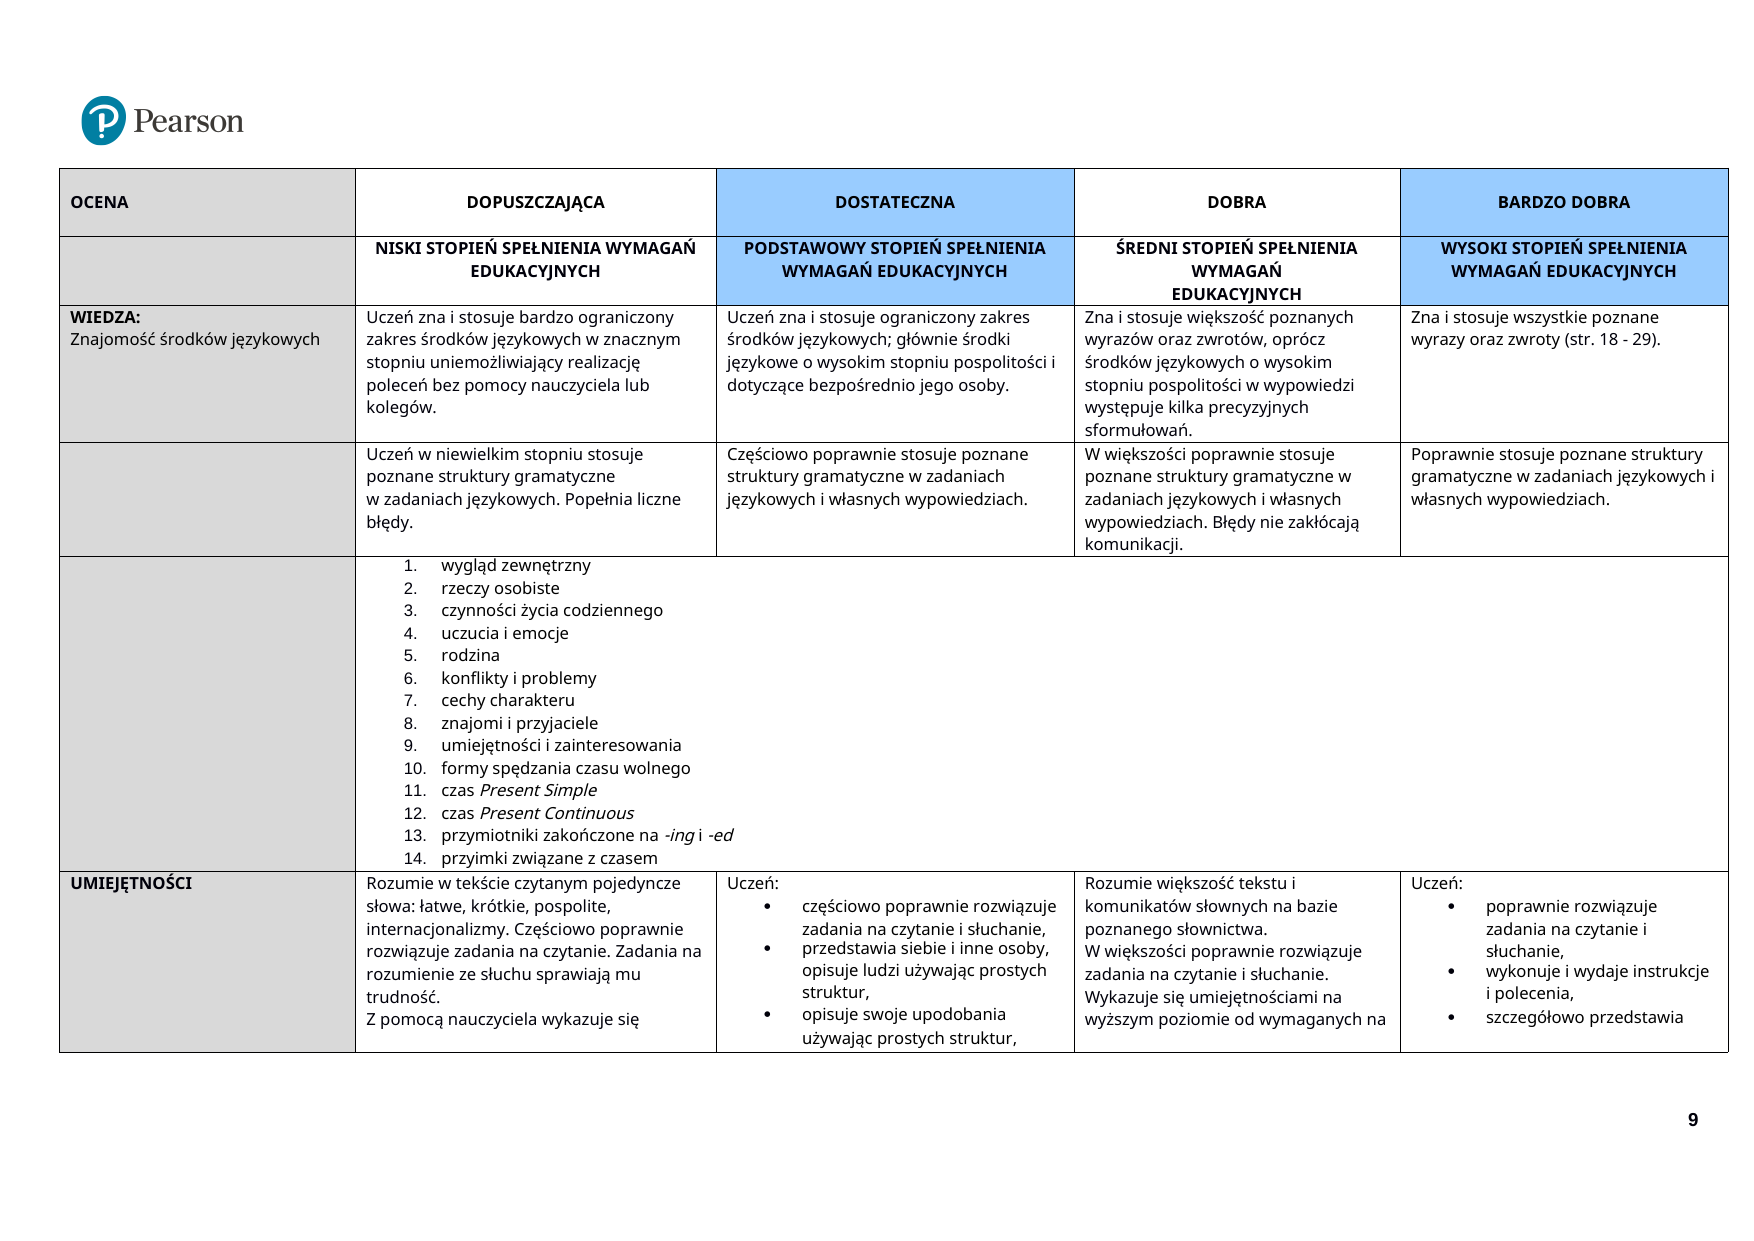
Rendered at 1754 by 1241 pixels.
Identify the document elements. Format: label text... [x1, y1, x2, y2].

table_cell Zna i stosuje wszystkie poznane wyrazy oraz zwroty (str. 18 - 29). [1401, 306, 1728, 442]
table_cell Uczeń zna i stosuje ograniczony zakres środków językowych; głównie środki językowe o wysokim stopniu pospolitości i dotyczące bezpośrednio jego osoby. [717, 306, 1074, 442]
table_cell PODSTAWOWY STOPIEŃ SPEŁNIENIA WYMAGAŃ EDUKACYJNYCH [717, 237, 1074, 305]
table_cell OCENA [60, 169, 355, 236]
table_cell DOPUSZCZAJĄCA [356, 169, 716, 236]
picture [59, 73, 266, 168]
table_cell ŚREDNI STOPIEŃ SPEŁNIENIA WYMAGAŃ EDUKACYJNYCH [1075, 237, 1400, 305]
table_cell Uczeń w niewielkim stopniu stosuje poznane struktury gramatyczne w zadaniach językowych. Popełnia liczne błędy. [356, 443, 716, 556]
table_cell Zna i stosuje większość poznanych wyrazów oraz zwrotów, oprócz środków językowych o wysokim stopniu pospolitości w wypowiedzi występuje kilka precyzyjnych sformułowań. [1075, 306, 1400, 442]
table_cell Częściowo poprawnie stosuje poznane struktury gramatyczne w zadaniach językowych i własnych wypowiedziach. [717, 443, 1074, 556]
table_cell DOBRA [1075, 169, 1400, 236]
table_cell wygląd zewnętrzny rzeczy osobiste czynności życia codziennego uczucia i emocje rodzina konflikty i problemy cechy charakteru znajomi i przyjaciele umiejętności i zainteresowania formy spędzania czasu wolnego czas Present Simple czas Present Continuous przymiotniki zakończone na -ing i -ed przyimki związane z czasem [356, 557, 1728, 871]
table_cell W większości poprawnie stosuje poznane struktury gramatyczne w zadaniach językowych i własnych wypowiedziach. Błędy nie zakłócają komunikacji. [1075, 443, 1400, 556]
table_cell BARDZO DOBRA [1401, 169, 1728, 236]
table_cell Poprawnie stosuje poznane struktury gramatyczne w zadaniach językowych i własnych wypowiedziach. [1401, 443, 1728, 556]
table_cell Uczeń zna i stosuje bardzo ograniczony zakres środków językowych w znacznym stopniu uniemożliwiający realizację poleceń bez pomocy nauczyciela lub kolegów. [356, 306, 716, 442]
table_cell DOSTATECZNA [717, 169, 1074, 236]
table_cell WYSOKI STOPIEŃ SPEŁNIENIA WYMAGAŃ EDUKACYJNYCH [1401, 237, 1728, 305]
table_cell UMIEJĘTNOŚCI [60, 872, 355, 1052]
table_cell [60, 443, 355, 556]
table_cell NISKI STOPIEŃ SPEŁNIENIA WYMAGAŃ EDUKACYJNYCH [356, 237, 716, 305]
table_cell [60, 237, 355, 305]
table_cell WIEDZA: Znajomość środków językowych [60, 306, 355, 442]
table_cell [60, 557, 355, 871]
